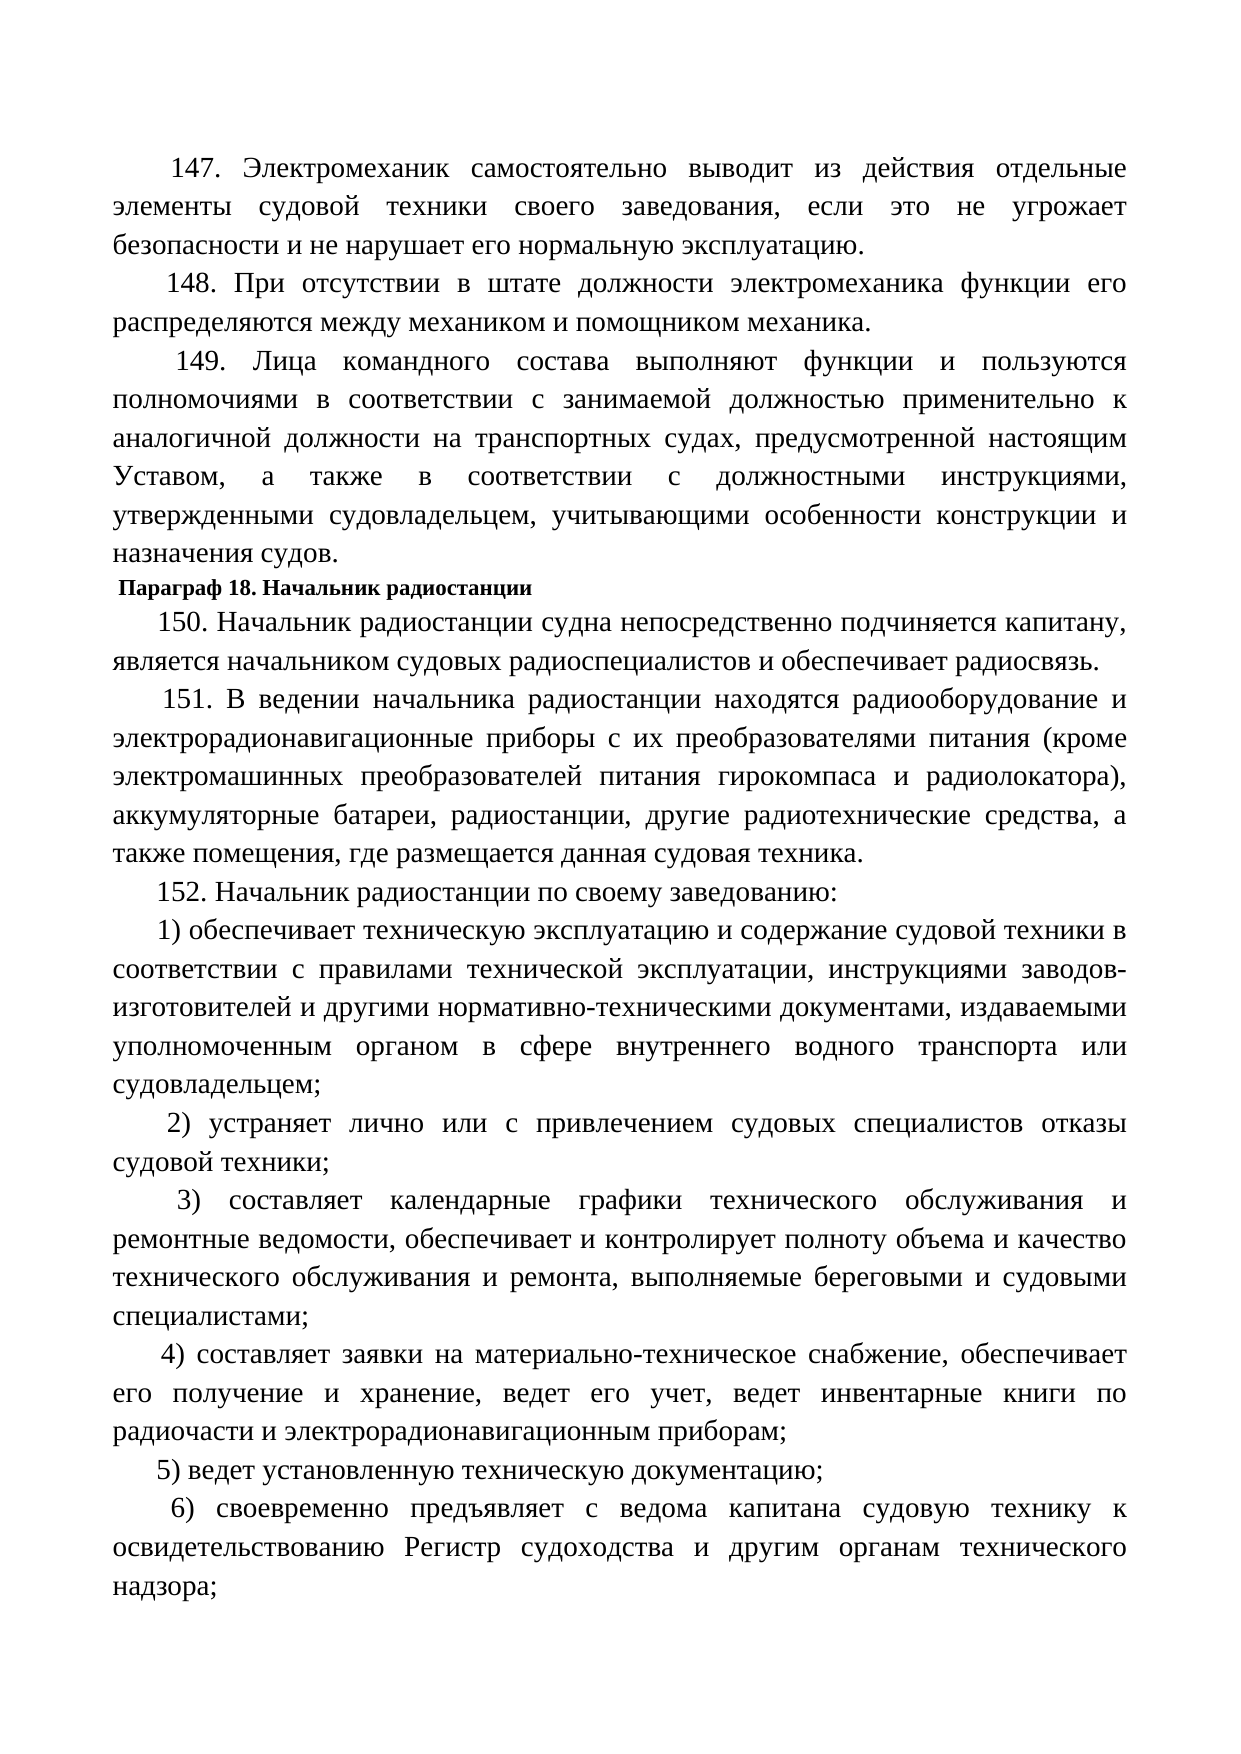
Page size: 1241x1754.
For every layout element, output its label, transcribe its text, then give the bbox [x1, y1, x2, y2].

text 152. Начальник радиостанции по своему заведованию: [112, 874, 1128, 907]
text 150. Начальник радиостанции судна непосредственно подчиняется капитану, является начальником судовых радиоспециалистов и обеспечивает радиосвязь. [112, 604, 1128, 676]
text 151. В ведении начальника радиостанции находятся радиооборудование и электрорадионавигационные приборы с их преобразователями питания (кроме электромашинных преобразователей питания гирокомпаса и радиолокатора), аккумуляторные батареи, радиостанции, другие радиотехнические средства, а также помещения, где размещается данная судовая техника. [112, 681, 1128, 869]
text 4) составляет заявки на материально-техническое снабжение, обеспечивает его получение и хранение, ведет его учет, ведет инвентарные книги по радиочасти и электрорадионавигационным приборам; [112, 1336, 1128, 1447]
text Параграф 18. Начальник радиостанции [112, 574, 1128, 600]
text 148. При отсутствии в штате должности электромеханика функции его распределяются между механиком и помощником механика. [112, 266, 1128, 338]
text 2) устраняет лично или с привлечением судовых специалистов отказы судовой техники; [112, 1105, 1128, 1177]
text 5) ведет установленную техническую документацию; [112, 1452, 1128, 1486]
text 3) составляет календарные графики технического обслуживания и ремонтные ведомости, обеспечивает и контролирует полноту объема и качество технического обслуживания и ремонта, выполняемые береговыми и судовыми специалистами; [112, 1182, 1128, 1331]
text 1) обеспечивает техническую эксплуатацию и содержание судовой техники в соответствии с правилами технической эксплуатации, инструкциями заводов-изготовителей и другими нормативно-техническими документами, издаваемыми уполномоченным органом в сфере внутреннего водного транспорта или судовладельцем; [112, 912, 1128, 1100]
text 147. Электромеханик самостоятельно выводит из действия отдельные элементы судовой техники своего заведования, если это не угрожает безопасности и не нарушает его нормальную эксплуатацию. [112, 150, 1128, 261]
text 6) своевременно предъявляет с ведома капитана судовую технику к освидетельствованию Регистр судоходства и другим органам технического надзора; [112, 1491, 1128, 1601]
text 149. Лица командного состава выполняют функции и пользуются полномочиями в соответствии с занимаемой должностью применительно к аналогичной должности на транспортных судах, предусмотренной настоящим Уставом, а также в соответствии с должностными инструкциями, утвержденными судовладельцем, учитывающими особенности конструкции и назначения судов. [112, 343, 1128, 569]
